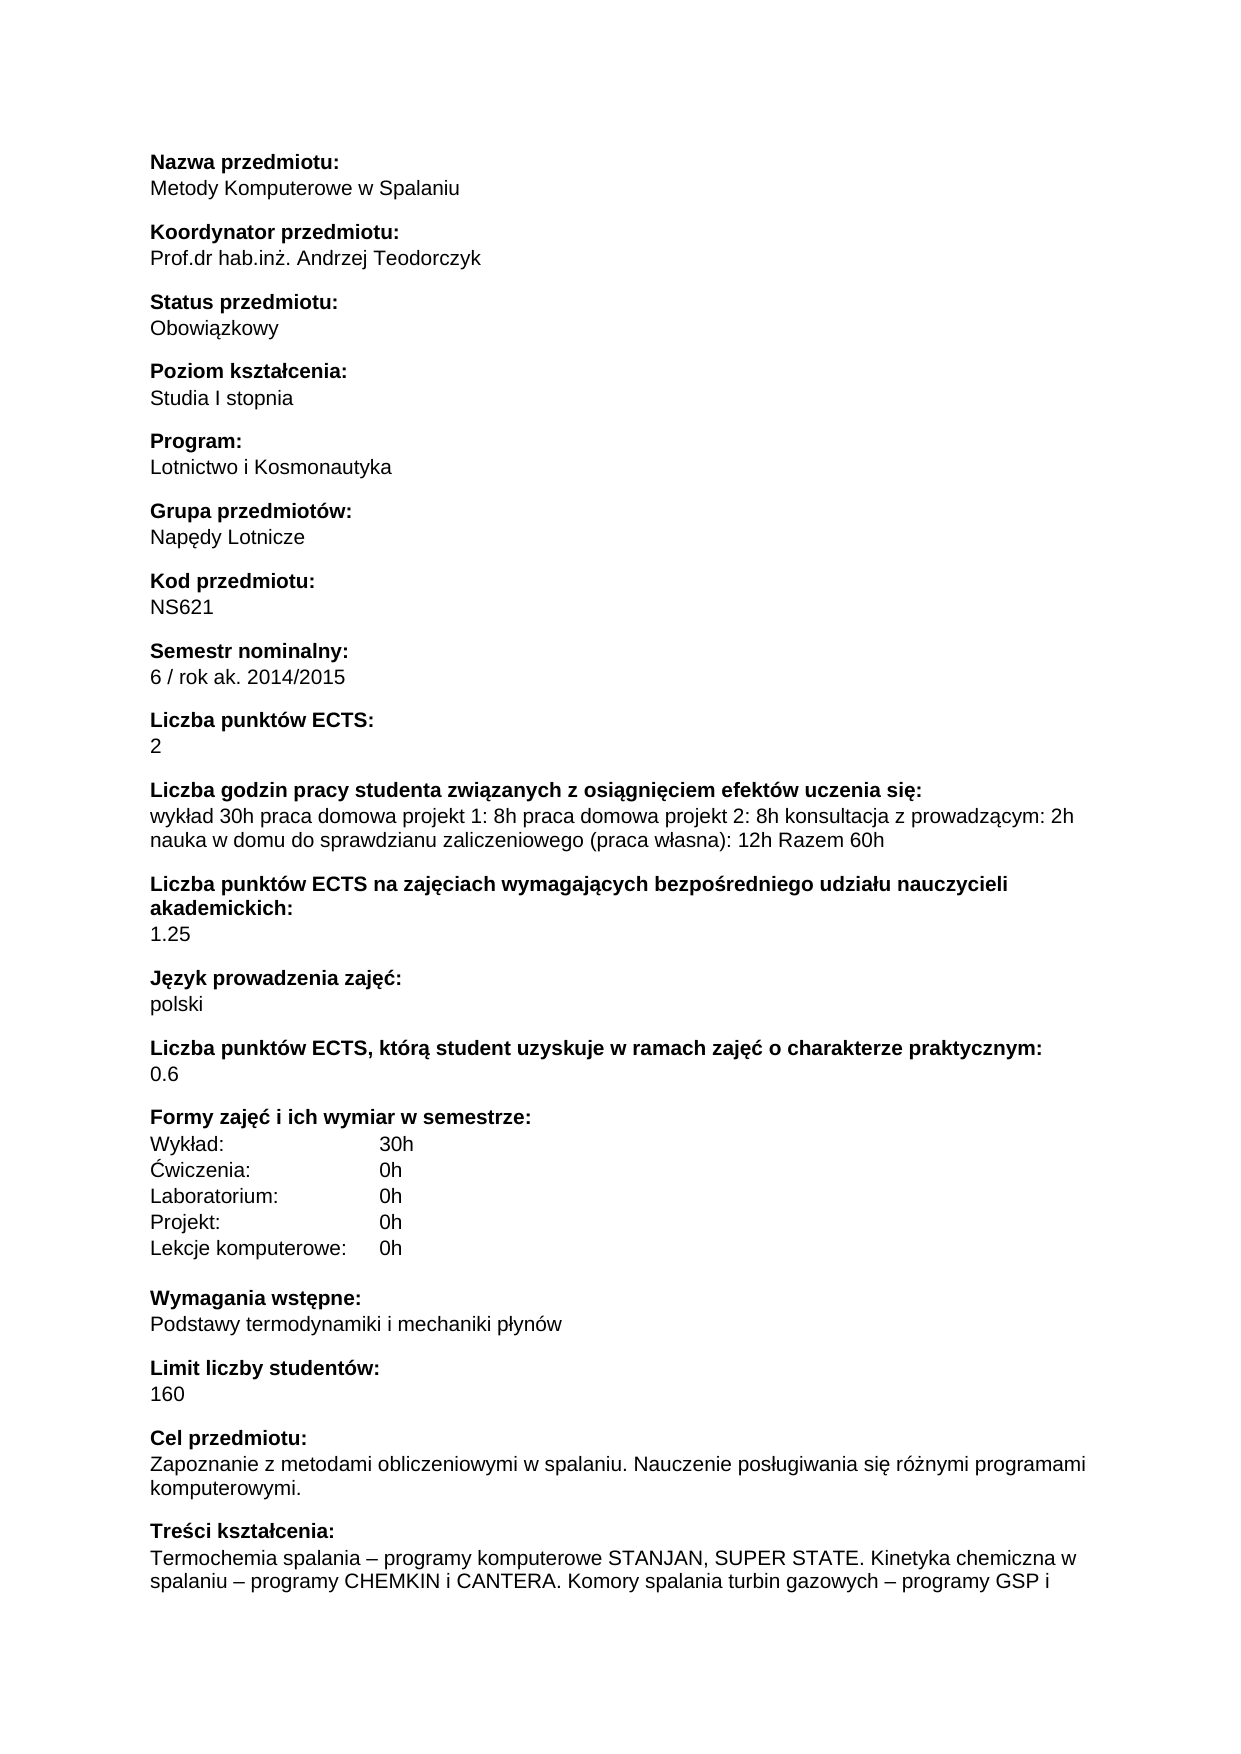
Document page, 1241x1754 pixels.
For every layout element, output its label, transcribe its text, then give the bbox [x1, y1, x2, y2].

text Semestr nominalny: [150, 638, 1090, 662]
table_cell 0h [369, 1156, 597, 1182]
table_cell Lekcje komputerowe: [140, 1236, 367, 1260]
text Podstawy termodynamiki i mechaniki płynów [150, 1312, 1090, 1336]
text Limit liczby studentów: [150, 1356, 1090, 1380]
text Cel przedmiotu: [150, 1426, 1090, 1449]
table_cell 0h [369, 1208, 597, 1234]
text Koordynator przedmiotu: [150, 220, 1090, 244]
text Poziom kształcenia: [150, 359, 1090, 383]
table_cell 0h [369, 1182, 597, 1208]
text Liczba punktów ECTS: [150, 708, 1090, 732]
text Metody Komputerowe w Spalaniu [150, 176, 1090, 200]
table_header 30h [369, 1132, 597, 1156]
text 2 [150, 734, 1090, 758]
text Studia I stopnia [150, 385, 1090, 409]
table_cell Projekt: [140, 1210, 367, 1234]
text 0.6 [150, 1061, 1090, 1085]
table_cell Laboratorium: [140, 1184, 367, 1208]
text Program: [150, 429, 1090, 453]
text Formy zajęć i ich wymiar w semestrze: [150, 1105, 1090, 1129]
text Status przedmiotu: [150, 289, 1090, 313]
text Liczba punktów ECTS na zajęciach wymagających bezpośredniego udziału nauczycieli akademickich: [150, 872, 1090, 920]
table_cell Ćwiczenia: [140, 1158, 367, 1182]
text polski [150, 992, 1090, 1016]
text Język prowadzenia zajęć: [150, 966, 1090, 989]
text 6 / rok ak. 2014/2015 [150, 664, 1090, 688]
text Kod przedmiotu: [150, 569, 1090, 593]
table_header Wykład: [140, 1132, 367, 1156]
text 1.25 [150, 922, 1090, 946]
text Grupa przedmiotów: [150, 499, 1090, 523]
text NS621 [150, 595, 1090, 619]
text Napędy Lotnicze [150, 525, 1090, 549]
text Lotnictwo i Kosmonautyka [150, 455, 1090, 479]
text Obowiązkowy [150, 316, 1090, 339]
text Liczba godzin pracy studenta związanych z osiągnięciem efektów uczenia się: [150, 778, 1090, 802]
table_cell 0h [369, 1234, 597, 1260]
text Wymagania wstępne: [150, 1286, 1090, 1310]
text Zapoznanie z metodami obliczeniowymi w spalaniu. Nauczenie posługiwania się różnymi programami komputerowymi. [150, 1452, 1090, 1499]
text Liczba punktów ECTS, którą student uzyskuje w ramach zajęć o charakterze praktycznym: [150, 1035, 1090, 1059]
text 160 [150, 1382, 1090, 1406]
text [150, 1545, 1090, 1593]
text Nazwa przedmiotu: [150, 150, 1090, 174]
text wykład 30h praca domowa projekt 1: 8h praca domowa projekt 2: 8h konsultacja z prowadzącym: 2h nauka w domu do sprawdzianu zaliczeniowego (praca własna): 12h Razem 60h [150, 804, 1090, 852]
text Prof.dr hab.inż. Andrzej Teodorczyk [150, 246, 1090, 270]
text Treści kształcenia: [150, 1519, 1090, 1543]
